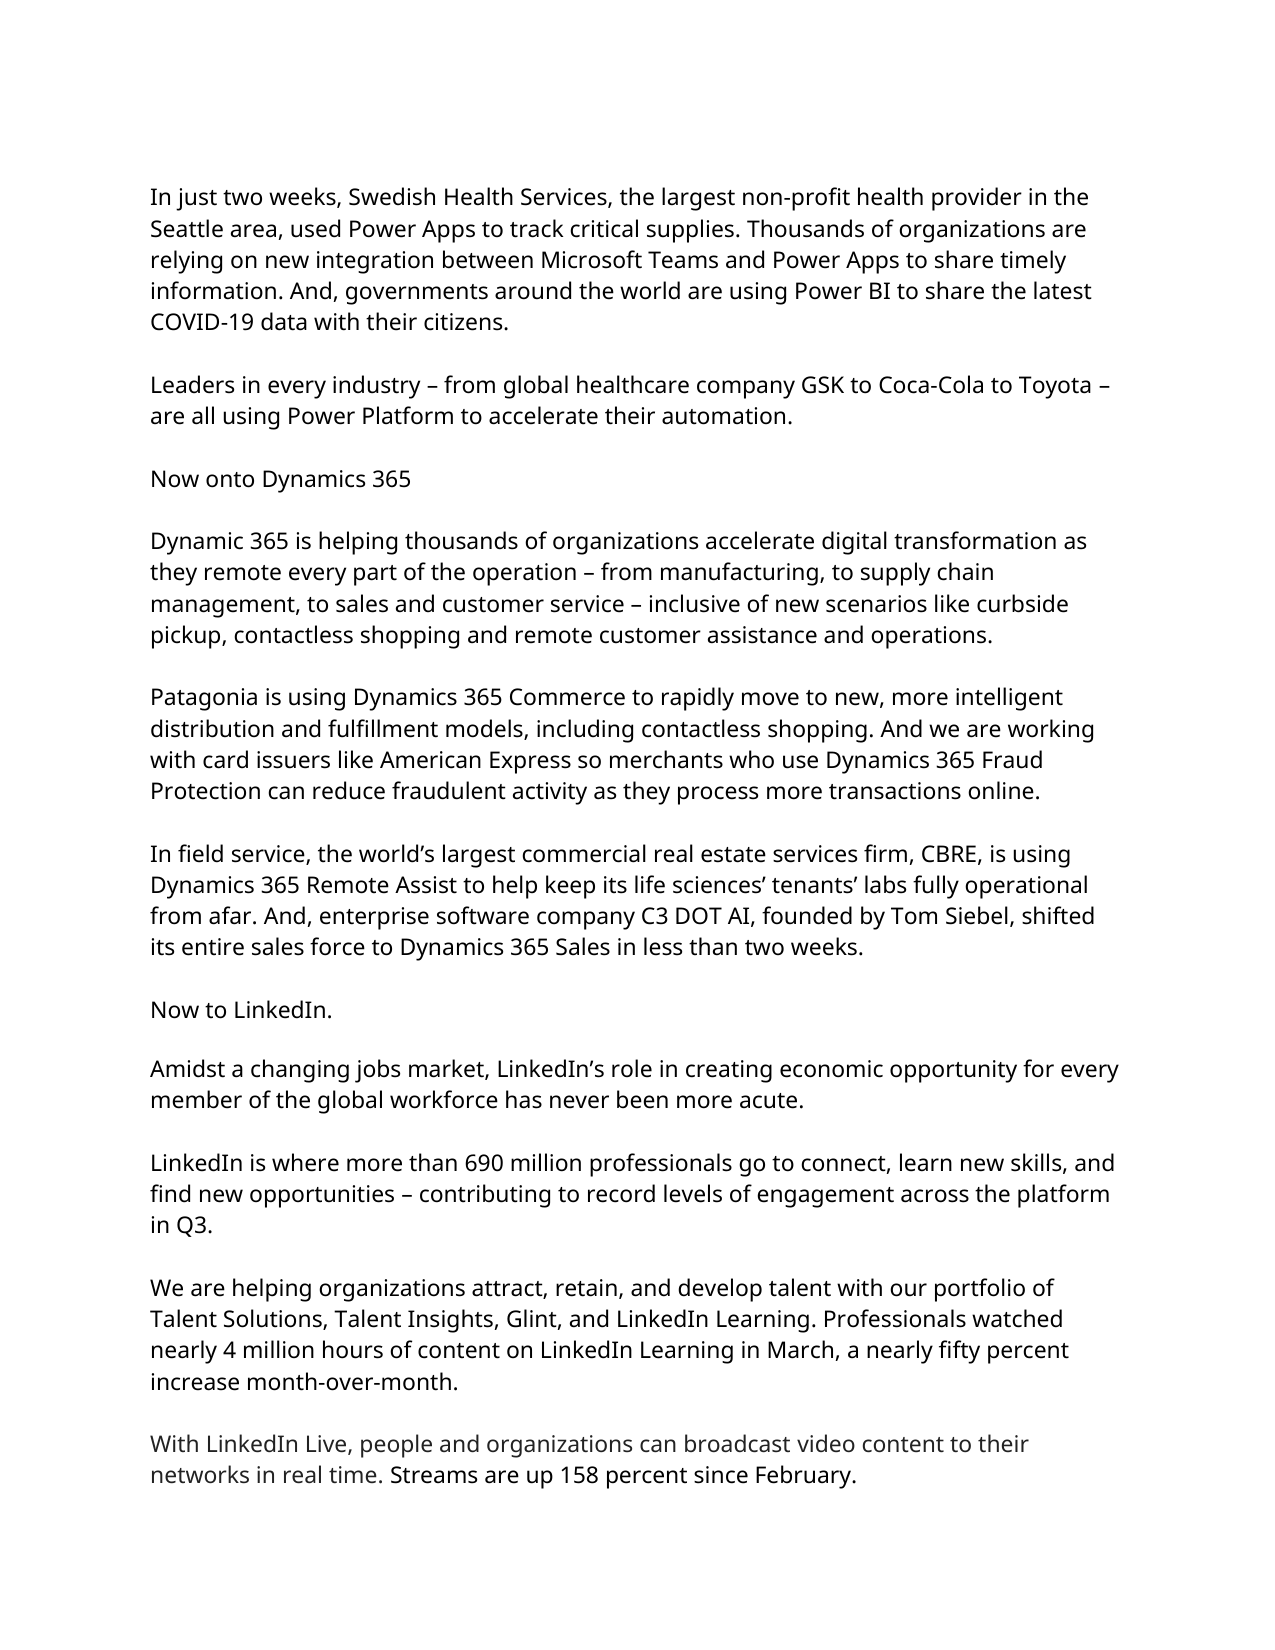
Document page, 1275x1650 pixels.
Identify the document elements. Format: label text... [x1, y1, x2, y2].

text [150, 150, 1125, 337]
text Now to LinkedIn. [150, 994, 1125, 1053]
text Now onto Dynamics 365 Dynamic 365 is helping thousands of organizations accelerate digital transformation as they remote every part of the operation – from manufacturing, to supply chain management, to sales and customer service – inclusive of new scenarios like curbside pickup, contactless shopping and remote customer assistance and operations. [150, 462, 1125, 650]
text With LinkedIn Live, people and organizations can broadcast video content to their networks in real time. Streams are up 158 percent since February. [390, 1428, 1125, 1491]
text Leaders in every industry – from global healthcare company GSK to Coca-Cola to Toyota – are all using Power Platform to accelerate their automation. [150, 369, 1125, 431]
text Amidst a changing jobs market, LinkedIn’s role in creating economic opportunity for every member of the global workforce has never been more acute. [150, 1053, 1125, 1116]
text LinkedIn is where more than 690 million professionals go to connect, learn new skills, and find new opportunities – contributing to record levels of engagement across the platform in Q3. We are helping organizations attract, retain, and develop talent with our portfolio of Talent Solutions, Talent Insights, Glint, and LinkedIn Learning. Professionals watched nearly 4 million hours of content on LinkedIn Learning in March, a nearly fifty percent increase month-over-month. [150, 1147, 1125, 1397]
text Patagonia is using Dynamics 365 Commerce to rapidly move to new, more intelligent distribution and fulfillment models, including contactless shopping. And we are working with card issuers like American Express so merchants who use Dynamics 365 Fraud Protection can reduce fraudulent activity as they process more transactions online. In field service, the world’s largest commercial real estate services firm, CBRE, is using Dynamics 365 Remote Assist to help keep its life sciences’ tenants’ labs fully operational from afar. And, enterprise software company C3 DOT AI, founded by Tom Siebel, shifted its entire sales force to Dynamics 365 Sales in less than two weeks. [150, 681, 1125, 962]
